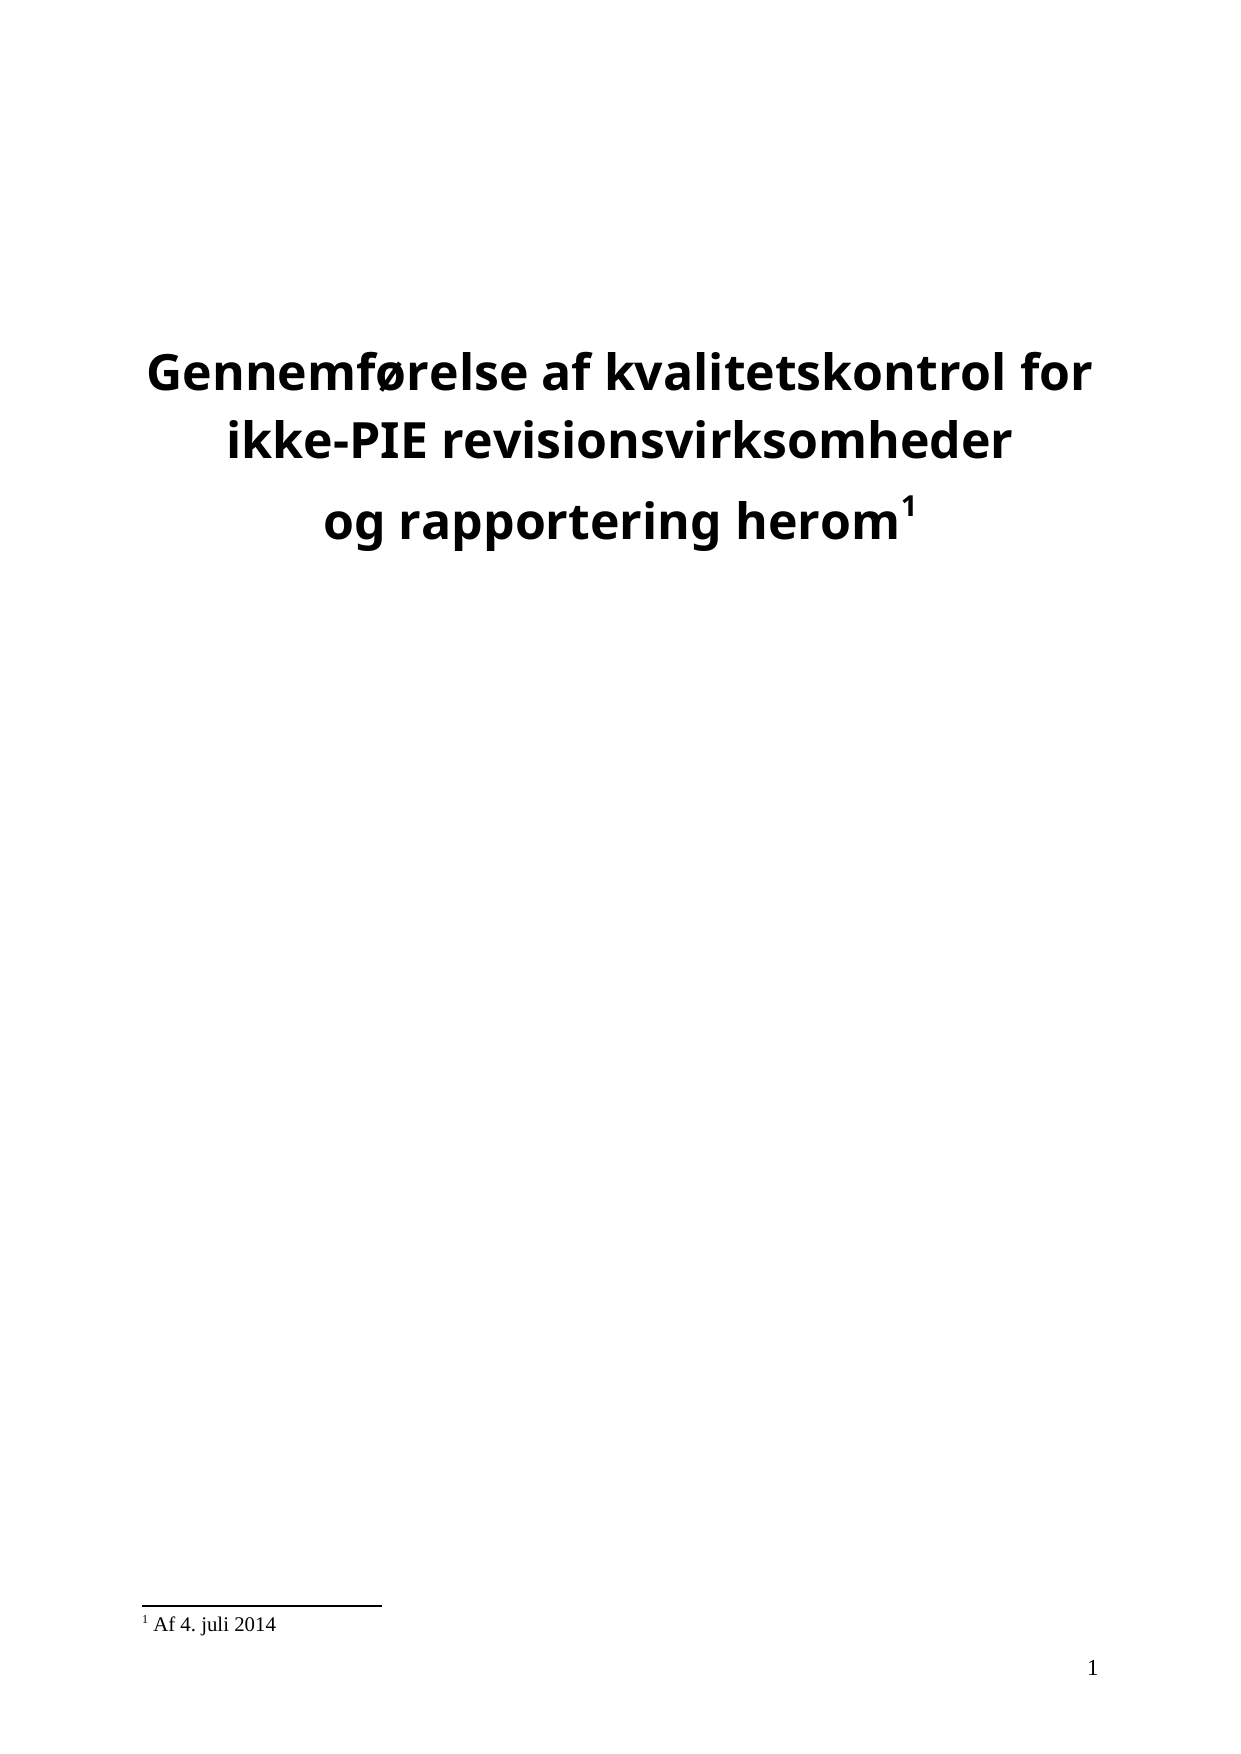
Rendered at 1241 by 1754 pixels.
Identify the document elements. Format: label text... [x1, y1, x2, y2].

text Gennemførelse af kvalitetskontrol for ikke-PIE revisionsvirksomheder [142, 337, 1098, 473]
text og rapportering herom [142, 486, 1098, 554]
